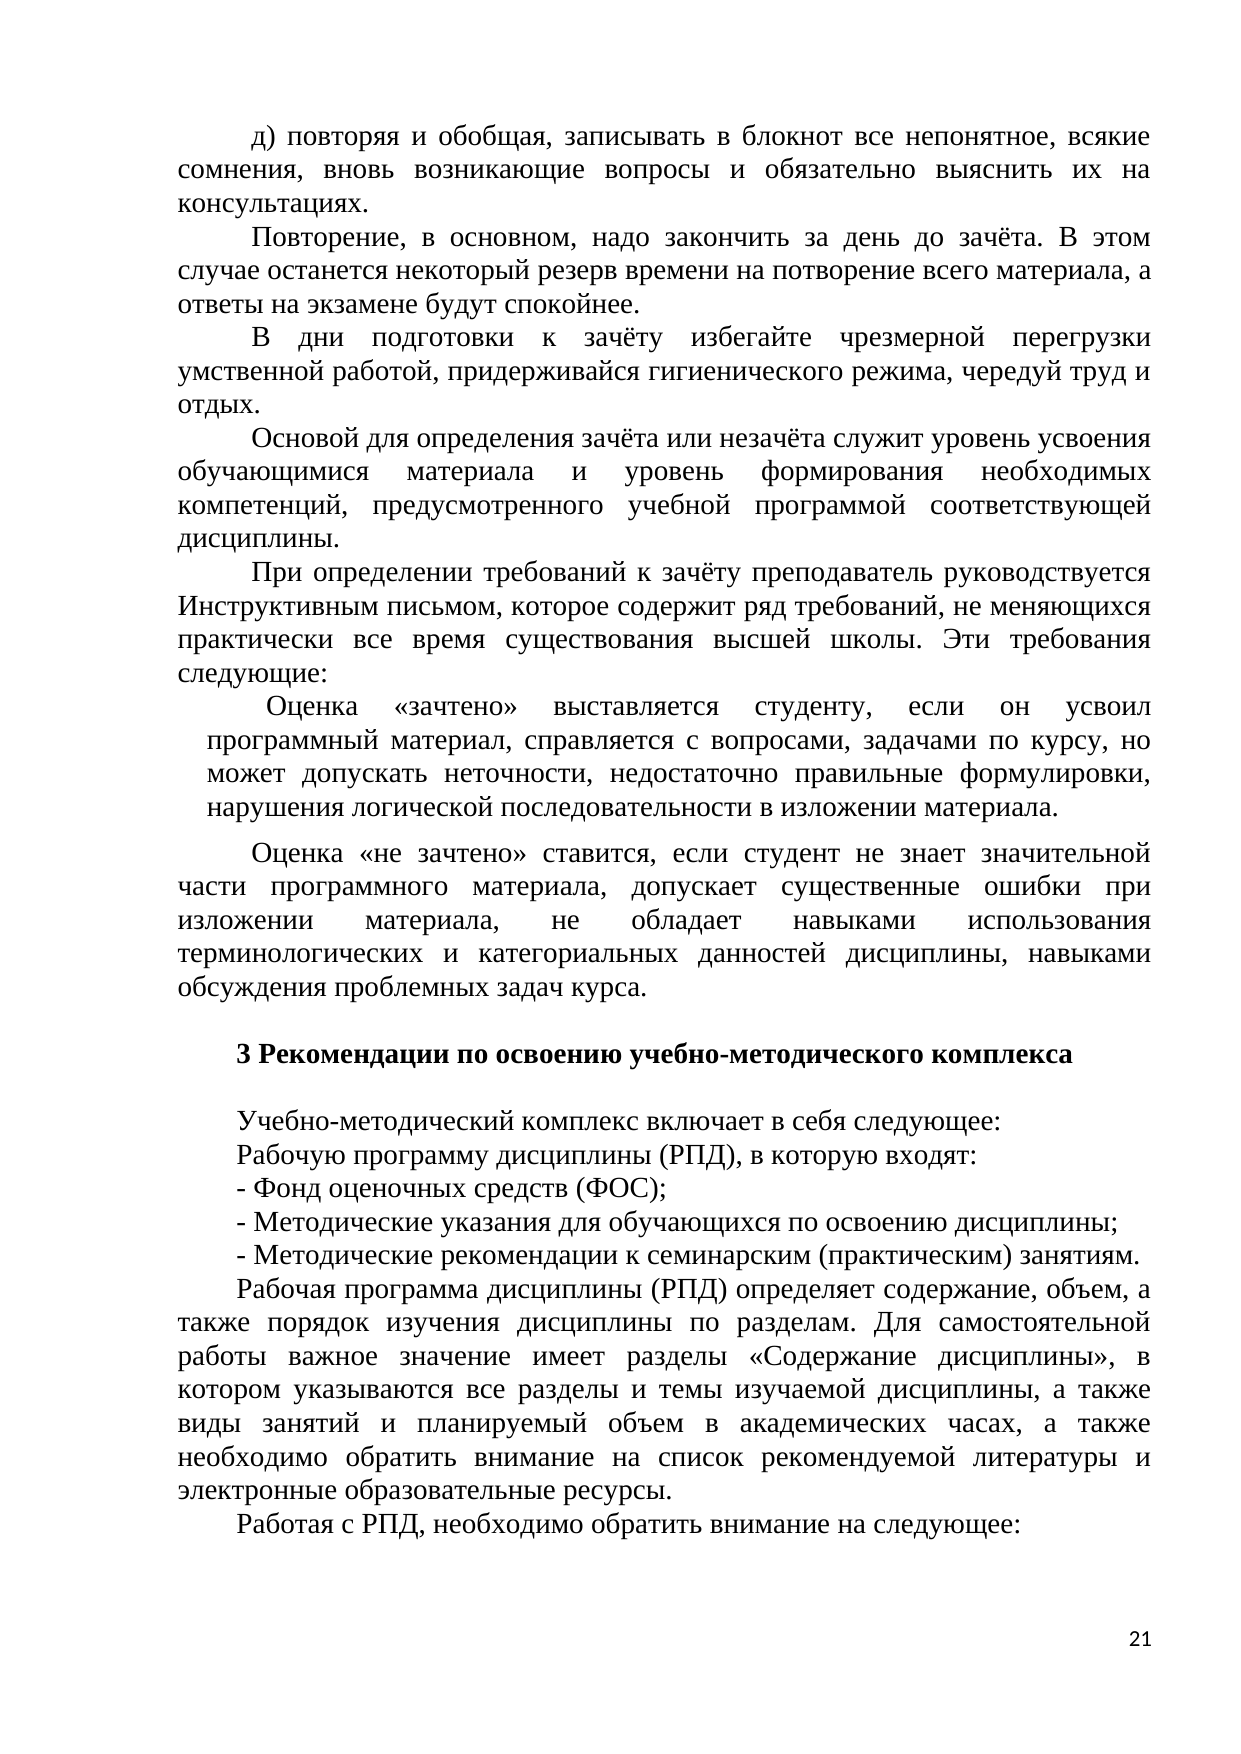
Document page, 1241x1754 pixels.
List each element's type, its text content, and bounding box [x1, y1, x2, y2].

text Работая с РПД, необходимо обратить внимание на следующее: [177, 1506, 1152, 1539]
text Оценка «не зачтено» ставится, если студент не знает значительной части программного материала, допускает существенные ошибки при изложении материала, не обладает навыками использования терминологических и категориальных данностей дисциплины, навыками обсуждения проблемных задач курса. [177, 835, 1152, 1003]
text В дни подготовки к зачёту избегайте чрезмерной перегрузки умственной работой, придерживайся гигиенического режима, чередуй труд и отдых. [177, 319, 1152, 420]
text Рабочую программу дисциплины (РПД), в которую входят: [177, 1137, 1152, 1170]
text Основой для определения зачёта или незачёта служит уровень усвоения обучающимися материала и уровень формирования необходимых компетенций, предусмотренного учебной программой соответствующей дисциплины. [177, 420, 1152, 554]
text - Методические рекомендации к семинарским (практическим) занятиям. [177, 1237, 1152, 1271]
text Оценка «зачтено» выставляется студенту, если он усвоил программный материал, справляется с вопросами, задачами по курсу, но может допускать неточности, недостаточно правильные формулировки, нарушения логической последовательности в изложении материала. [207, 688, 1152, 822]
text д) повторяя и обобщая, записывать в блокнот все непонятное, всякие сомнения, вновь возникающие вопросы и обязательно выяснить их на консультациях. [177, 118, 1152, 219]
text - Методические указания для обучающихся по освоению дисциплины; [177, 1204, 1152, 1237]
text Рабочая программа дисциплины (РПД) определяет содержание, объем, а также порядок изучения дисциплины по разделам. Для самостоятельной работы важное значение имеет разделы «Содержание дисциплины», в котором указываются все разделы и темы изучаемой дисциплины, а также виды занятий и планируемый объем в академических часах, а также необходимо обратить внимание на список рекомендуемой литературы и электронные образовательные ресурсы. [177, 1271, 1152, 1506]
text Учебно-методический комплекс включает в себя следующее: [177, 1103, 1152, 1137]
text - Фонд оценочных средств (ФОС); [177, 1170, 1152, 1204]
text 3 Рекомендации по освоению учебно-методического комплекса [177, 1036, 1152, 1070]
text Повторение, в основном, надо закончить за день до зачёта. В этом случае останется некоторый резерв времени на потворение всего материала, а ответы на экзамене будут спокойнее. [177, 219, 1152, 319]
text При определении требований к зачёту преподаватель руководствуется Инструктивным письмом, которое содержит ряд требований, не меняющихся практически все время существования высшей школы. Эти требования следующие: [177, 554, 1152, 688]
